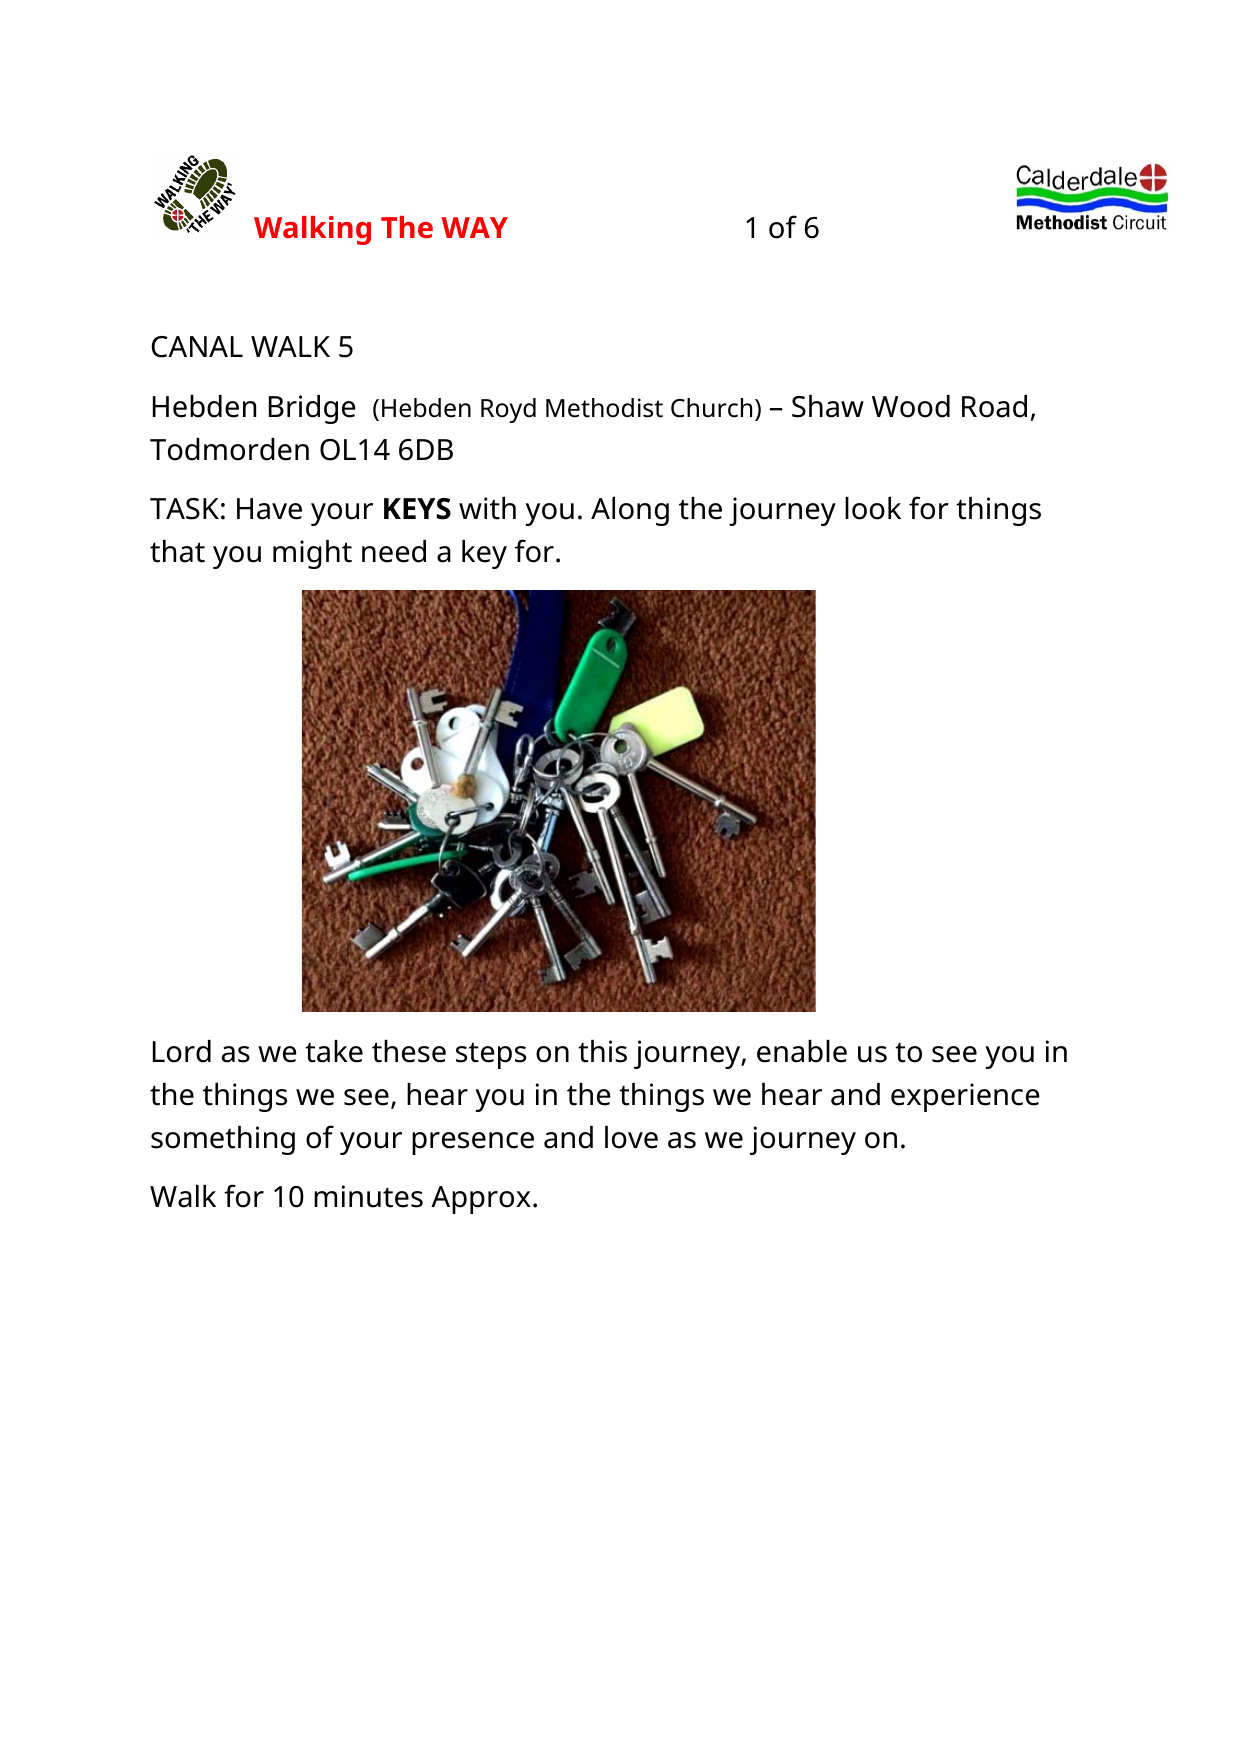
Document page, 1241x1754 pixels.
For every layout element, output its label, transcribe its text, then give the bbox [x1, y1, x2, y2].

text CANAL WALK 5 [150, 327, 1090, 366]
text Walking The WAY 1 of 6 [150, 150, 1090, 247]
text Walk for 10 minutes Approx. [150, 1177, 1090, 1216]
picture [301, 590, 816, 1012]
text Hebden Bridge (Hebden Royd Methodist Church) – Shaw Wood Road, Todmorden OL14 6DB [150, 386, 1090, 468]
picture [150, 150, 239, 239]
text Lord as we take these steps on this journey, enable us to see you in the things we see, hear you in the things we hear and experience something of your presence and love as we journey on. [150, 1032, 1090, 1157]
picture [999, 150, 1178, 235]
text TASK: Have your KEYS with you. Along the journey look for things that you might need a key for. [150, 488, 1090, 571]
